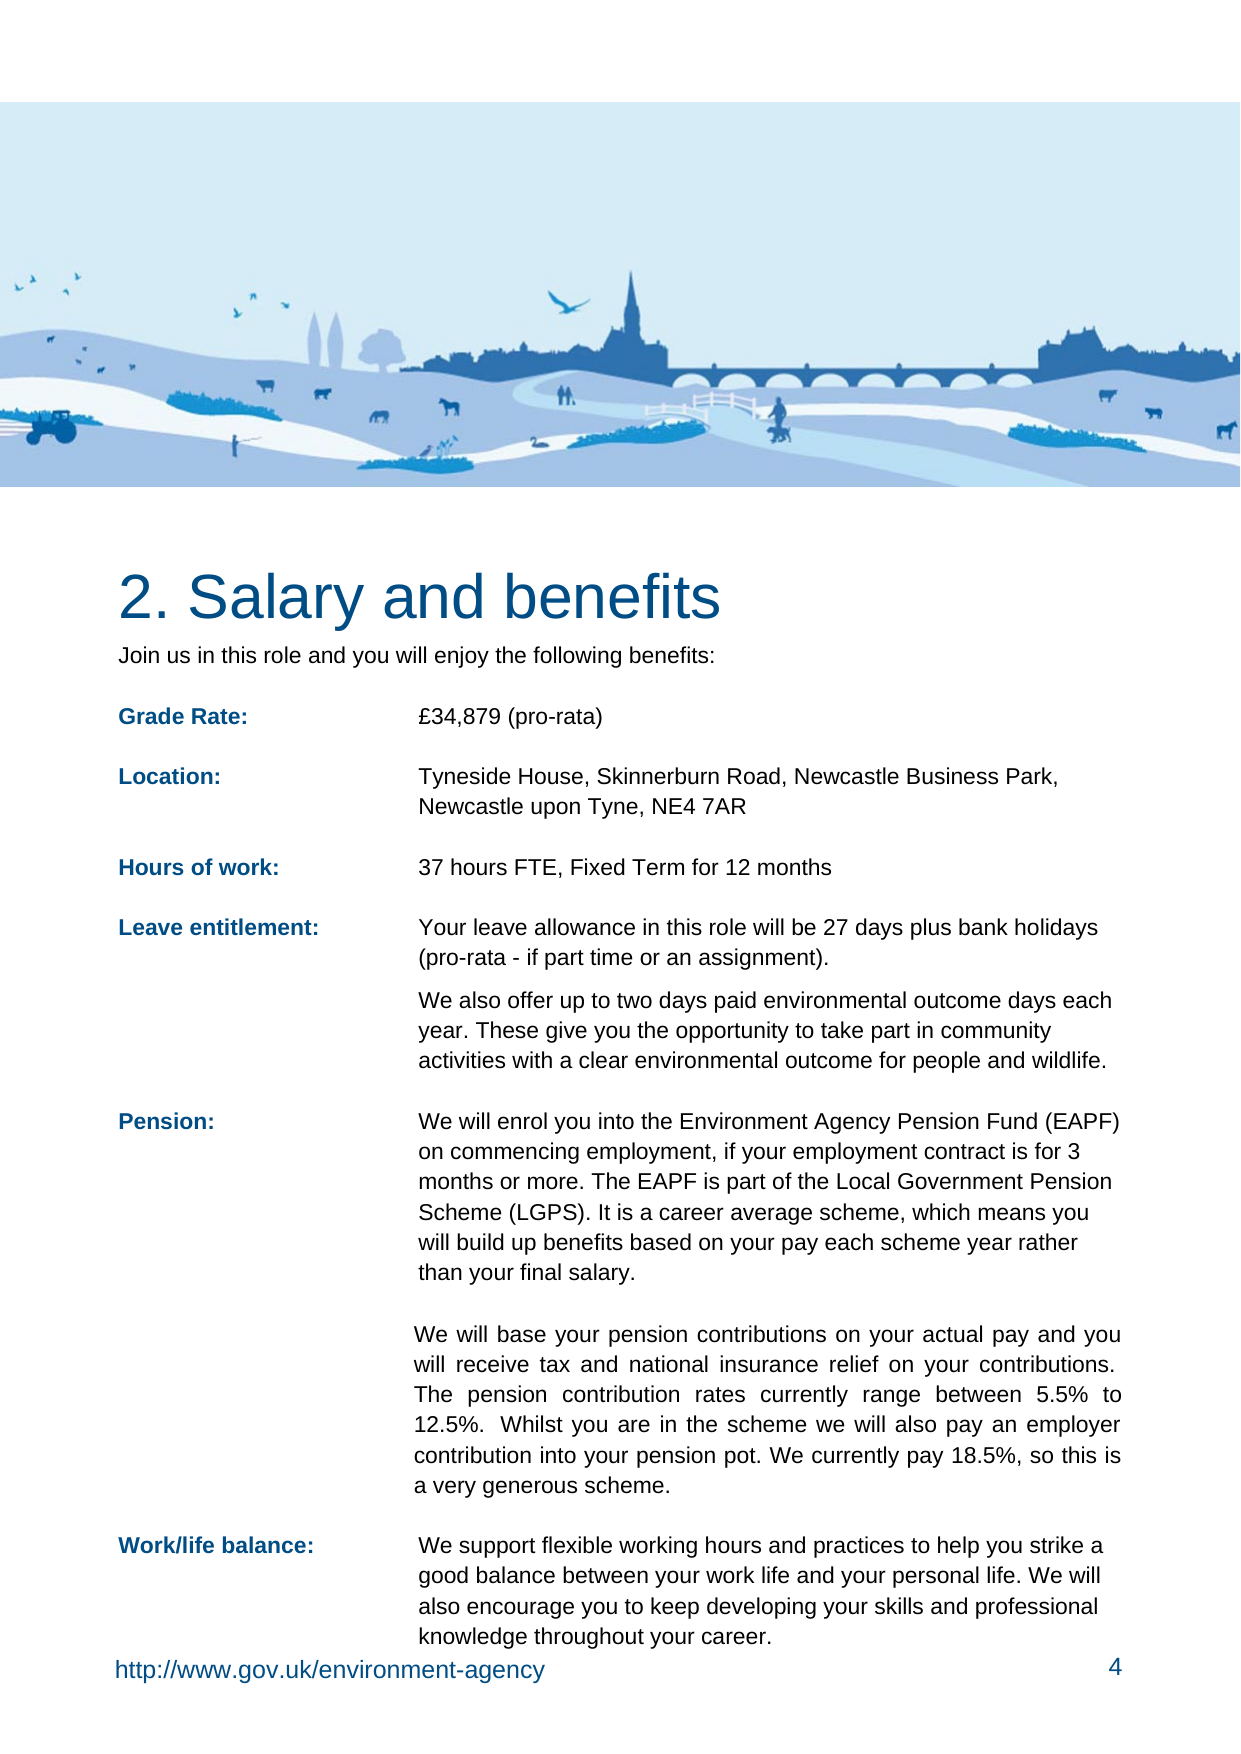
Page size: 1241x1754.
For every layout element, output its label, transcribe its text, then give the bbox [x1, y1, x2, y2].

text We will base your pension contributions on your actual pay and you will receive tax and national insurance relief on your contributions. The pension contribution rates currently range between 5.5% to 12.5%. Whilst you are in the scheme we will also pay an employer contribution into your pension pot. We currently pay 18.5%, so this is a very generous scheme. [413, 1321, 1122, 1498]
text Hours of work: 37 hours FTE, Fixed Term for 12 months [118, 854, 1122, 880]
text Location: Tyneside House, Skinnerburn Road, Newcastle Business Park, Newcastle upon Tyne, NE4 7AR [118, 763, 1122, 819]
text Grade Rate: £34,879 (pro-rata) [118, 703, 1122, 729]
text Work/life balance: We support flexible working hours and practices to help you strike a good balance between your work life and your personal life. We will also encourage you to keep developing your skills and professional knowledge throughout your career. [118, 1532, 1122, 1649]
text We also offer up to two days paid environmental outcome days each year. These give you the opportunity to take part in community activities with a clear environmental outcome for people and wildlife. [418, 987, 1122, 1074]
text 2. Salary and benefits [118, 487, 1122, 631]
text Pension: We will enrol you into the Environment Agency Pension Fund (EAPF) on commencing employment, if your employment contract is for 3 months or more. The EAPF is part of the Local Government Pension Scheme (LGPS). It is a career average scheme, which means you will build up benefits based on your pay each scheme year rather than your final salary. [118, 1108, 1122, 1287]
text Leave entitlement: Your leave allowance in this role will be 27 days plus bank holidays (pro-rata - if part time or an assignment). [118, 914, 1122, 971]
text Join us in this role and you will enjoy the following benefits: [118, 642, 1122, 668]
picture [0, 102, 1241, 487]
